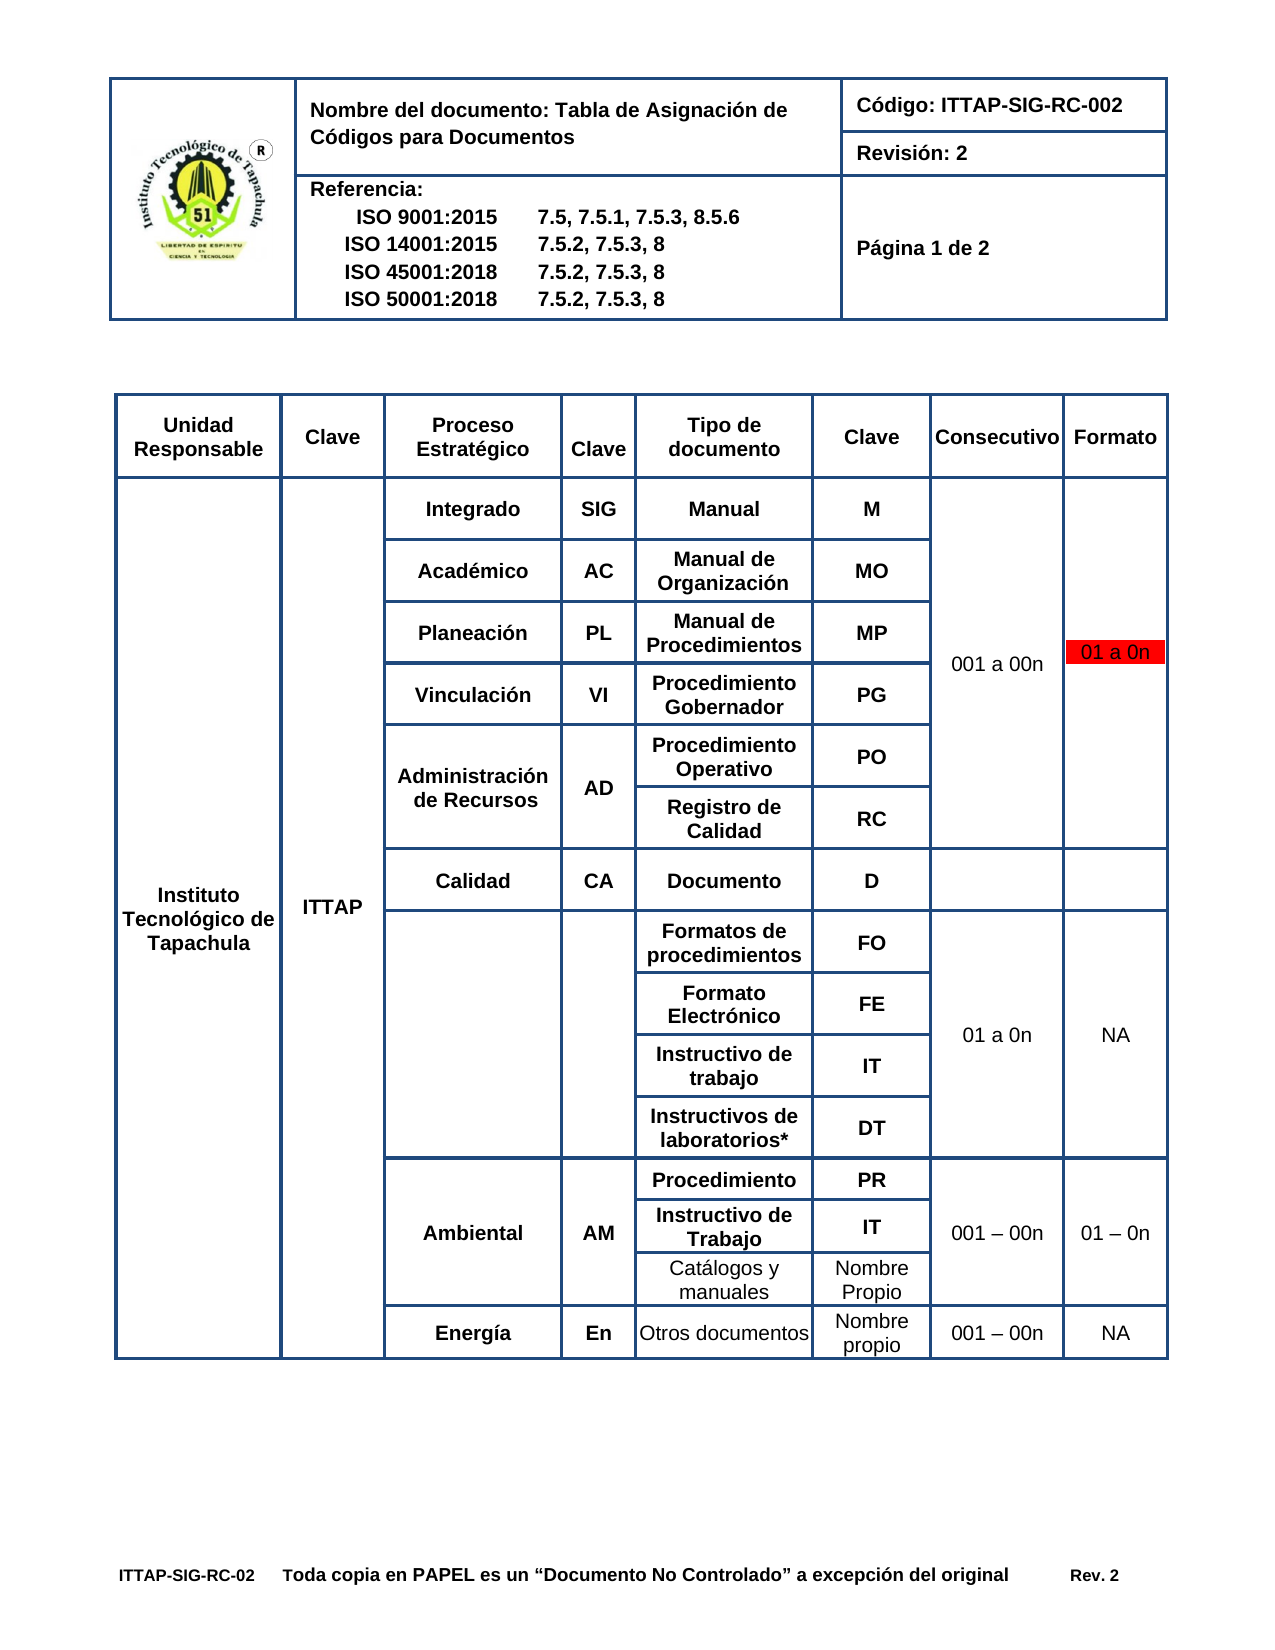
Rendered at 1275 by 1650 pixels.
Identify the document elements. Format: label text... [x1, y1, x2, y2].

table_cell Manual de Organización [637, 541, 811, 599]
table_cell CA [563, 850, 634, 909]
table_cell Planeación [386, 603, 560, 661]
table_cell VI [563, 665, 634, 723]
table_cell 001 a 00n [932, 479, 1062, 847]
table_cell En [563, 1307, 634, 1357]
table_cell [1065, 850, 1166, 909]
table_header Clave [283, 396, 383, 476]
table_cell [563, 912, 634, 1156]
table_cell Formatos de procedimientos [637, 912, 811, 971]
table_cell Otros documentos [637, 1307, 811, 1357]
table_cell Catálogos y manuales [637, 1254, 811, 1304]
table_cell IT [814, 1036, 929, 1094]
table_cell 01 a 0n [932, 912, 1062, 1156]
table_cell PL [563, 603, 634, 661]
table_cell PO [814, 726, 929, 785]
table_cell Instructivos de laboratorios* [637, 1098, 811, 1156]
table_cell 001 – 00n [932, 1307, 1062, 1357]
table_cell PR [814, 1160, 929, 1198]
table_cell ITTAP [283, 479, 383, 1357]
table_cell Instituto Tecnológico de Tapachula [118, 479, 279, 1357]
table_cell Vinculación [386, 665, 560, 723]
table_cell Formato Electrónico [637, 974, 811, 1033]
table_cell Instructivo de Trabajo [637, 1201, 811, 1251]
table_cell Manual de Procedimientos [637, 603, 811, 661]
table_cell Calidad [386, 850, 560, 909]
table_cell Procedimiento Gobernador [637, 665, 811, 723]
table_cell AC [563, 541, 634, 599]
table_cell IT [814, 1201, 929, 1251]
table_header Clave [563, 396, 634, 476]
table_cell NA [1065, 912, 1166, 1156]
table_header Clave [814, 396, 929, 476]
table_header Tipo de documento [637, 396, 811, 476]
table_cell Administración de Recursos [386, 726, 560, 847]
table_cell Instructivo de trabajo [637, 1036, 811, 1094]
table_cell Documento [637, 850, 811, 909]
table_header Proceso Estratégico [386, 396, 560, 476]
table_header Formato [1065, 396, 1166, 476]
table_header Consecutivo [932, 396, 1062, 476]
picture [131, 136, 275, 262]
table_cell Energía [386, 1307, 560, 1357]
table_cell D [814, 850, 929, 909]
table_header Unidad Responsable [118, 396, 279, 476]
table_cell [932, 850, 1062, 909]
table_cell NA [1065, 1307, 1166, 1357]
table_cell 001 – 00n [932, 1160, 1062, 1304]
table_cell Registro de Calidad [637, 788, 811, 847]
table_cell Nombre Propio [814, 1254, 929, 1304]
table_cell AD [563, 726, 634, 847]
table_cell Procedimiento Operativo [637, 726, 811, 785]
table_cell FE [814, 974, 929, 1033]
table_cell Manual [637, 479, 811, 538]
table_cell MO [814, 541, 929, 599]
table_cell 01 – 0n [1065, 1160, 1166, 1304]
table_cell FO [814, 912, 929, 971]
table_cell MP [814, 603, 929, 661]
table_cell Procedimiento [637, 1160, 811, 1198]
table_cell Académico [386, 541, 560, 599]
table_cell [386, 912, 560, 1156]
table_cell RC [814, 788, 929, 847]
table_cell M [814, 479, 929, 538]
table_cell 01 a 0n [1065, 479, 1166, 847]
table_cell Nombre propio [814, 1307, 929, 1357]
table_cell DT [814, 1098, 929, 1156]
table_cell AM [563, 1160, 634, 1304]
table_cell Integrado [386, 479, 560, 538]
table_cell SIG [563, 479, 634, 538]
table_cell PG [814, 665, 929, 723]
table_cell Ambiental [386, 1160, 560, 1304]
